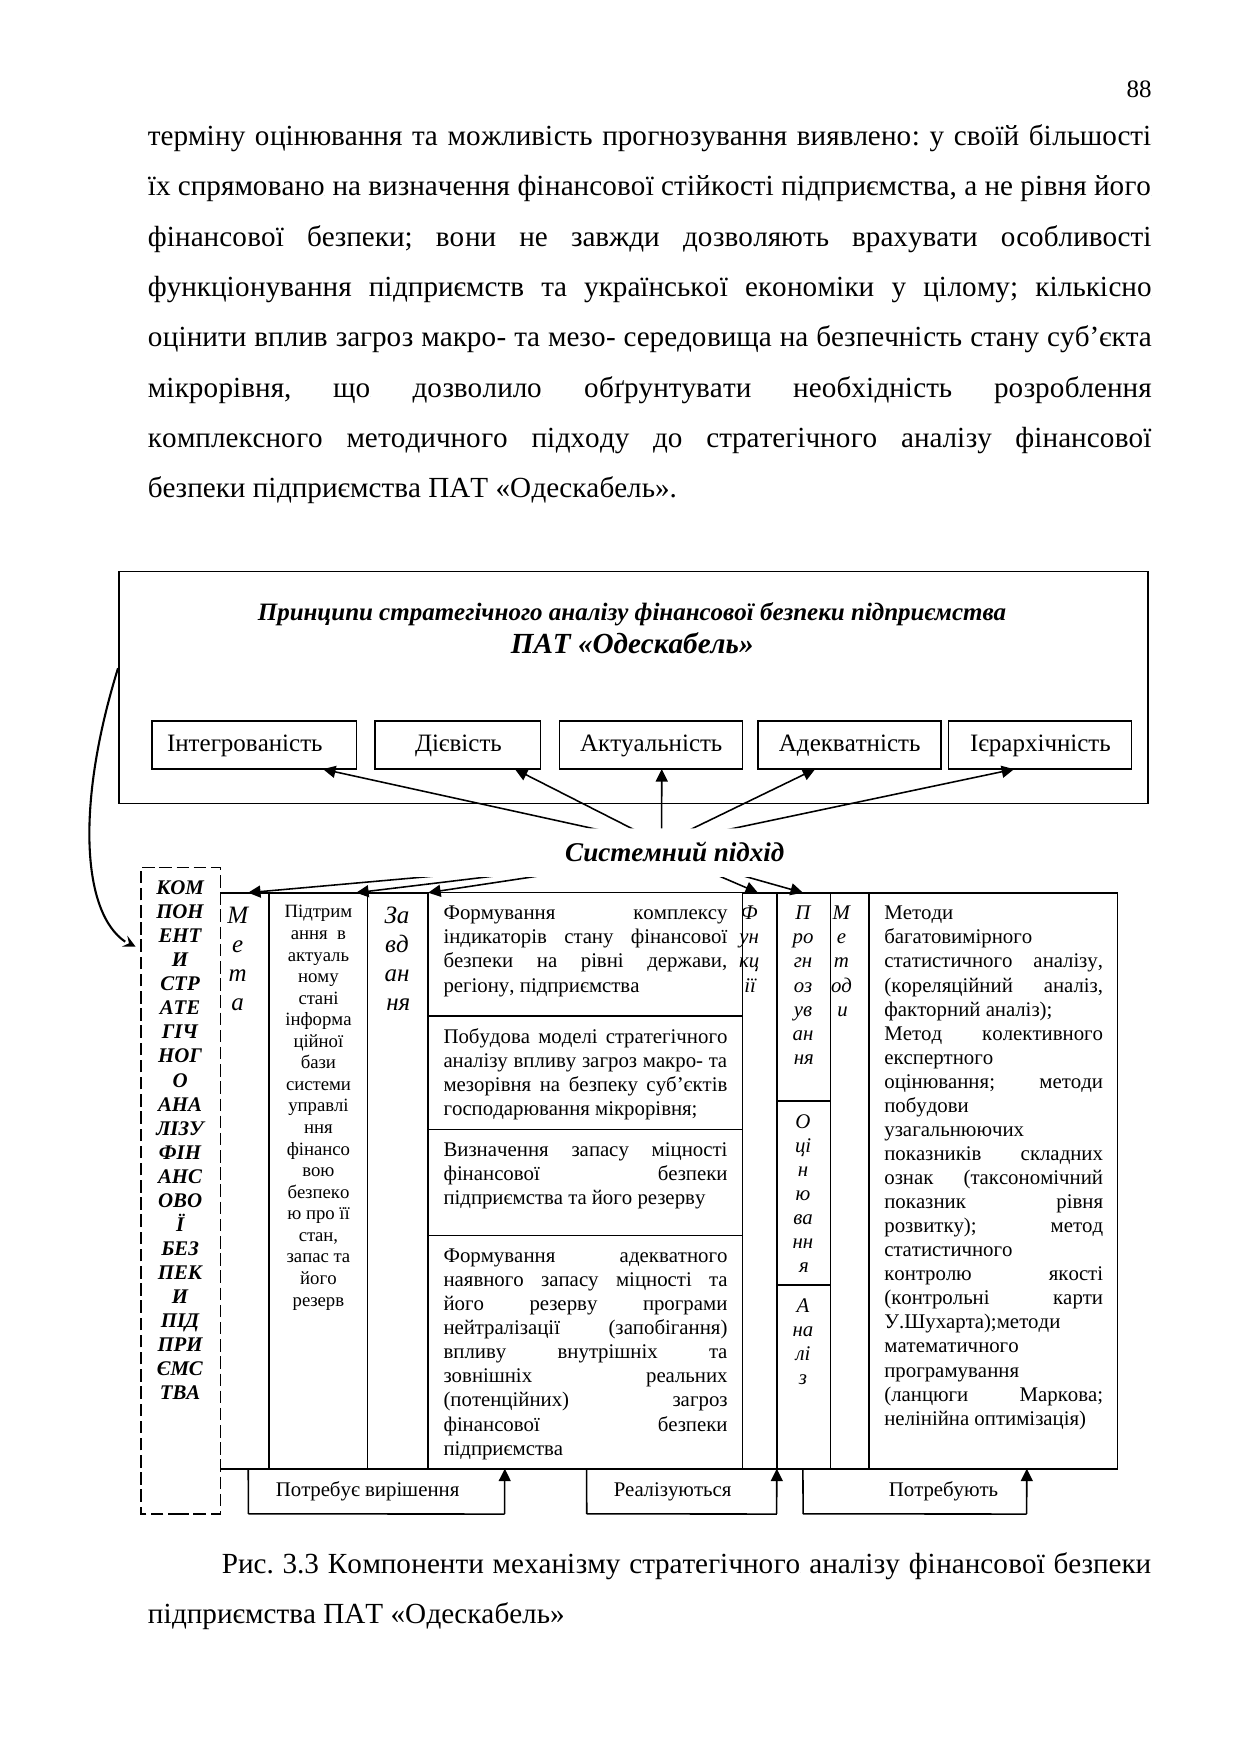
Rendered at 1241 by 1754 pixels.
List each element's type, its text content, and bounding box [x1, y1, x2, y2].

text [148, 118, 1152, 504]
text Рис. 3.3 Коімпоіненти механіїзму стратегіїчноігоі аналіїзу фіїнансоівоії безпеки піїдприємства ПАТ «ОІдескабель» [148, 1546, 1152, 1630]
